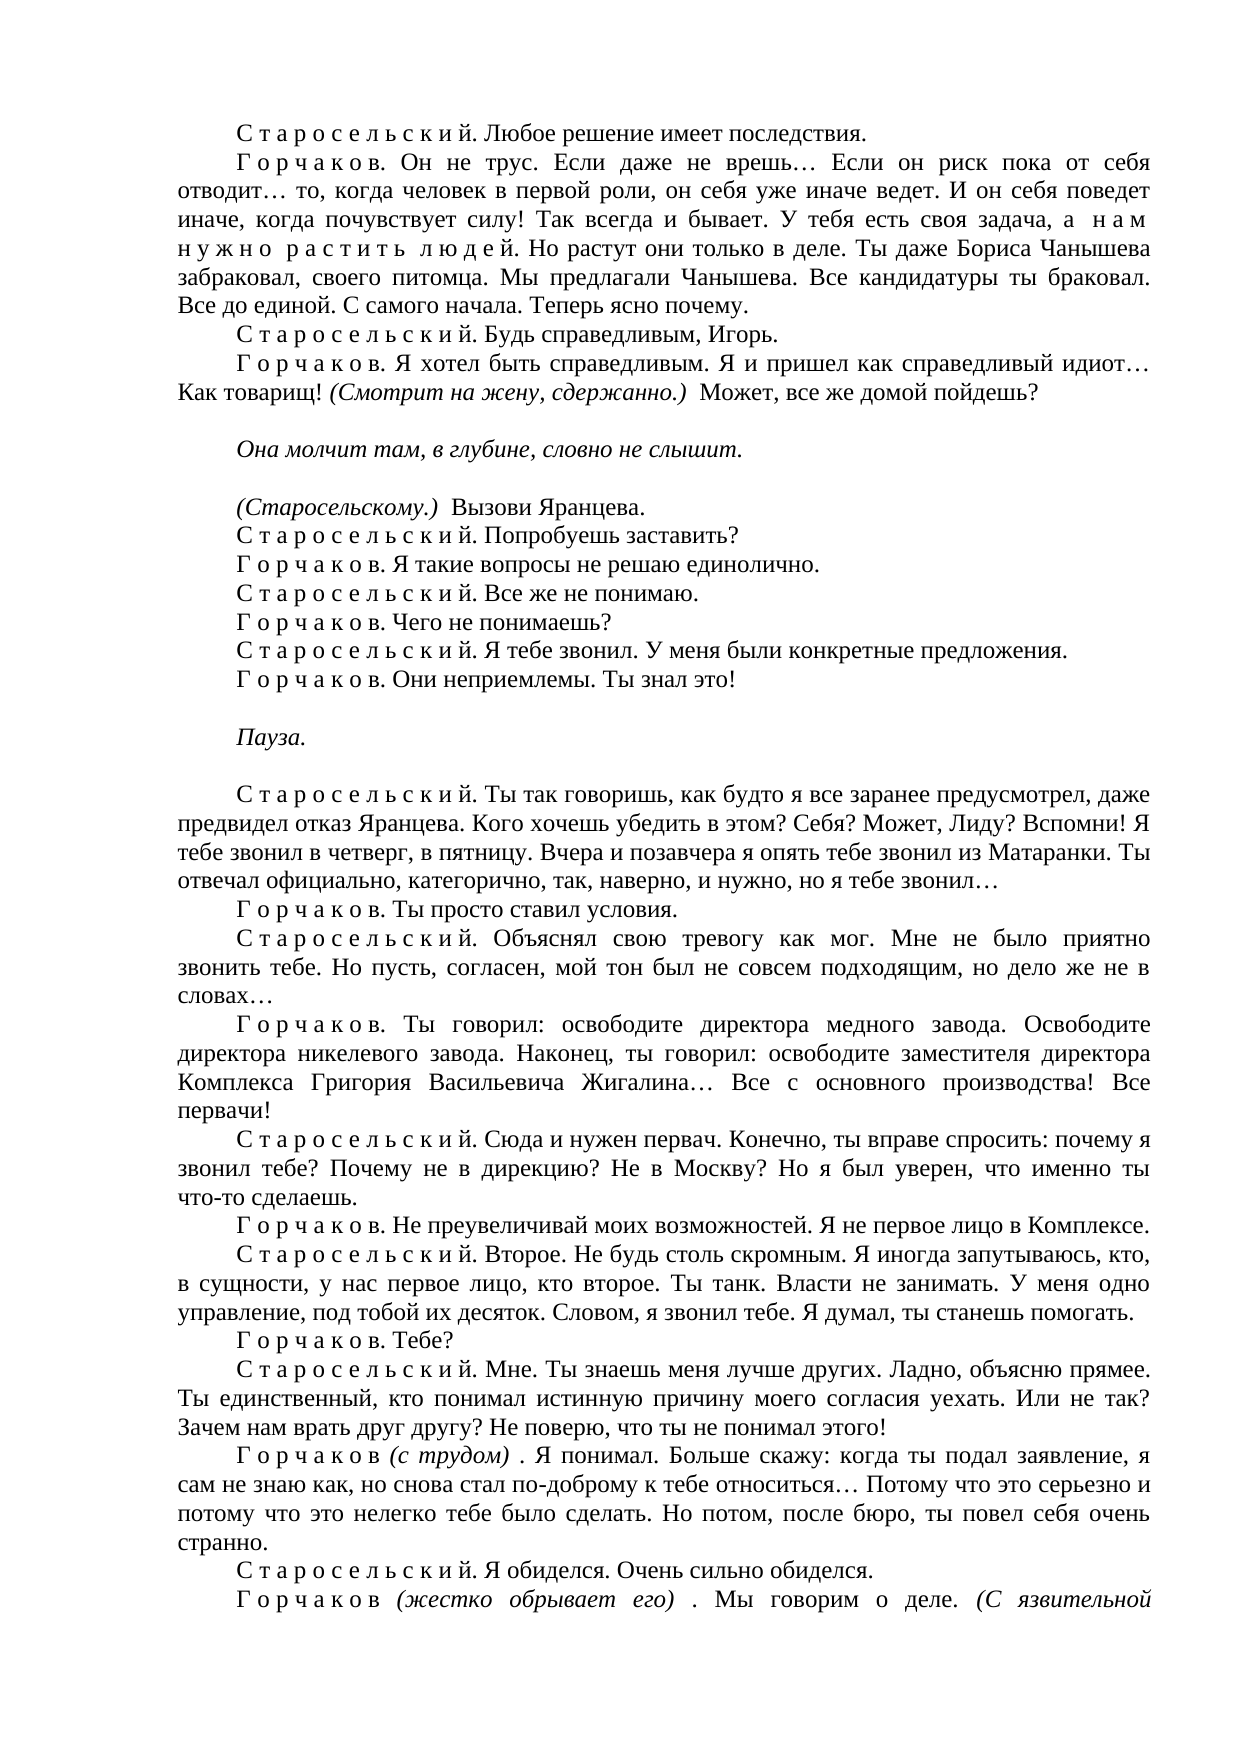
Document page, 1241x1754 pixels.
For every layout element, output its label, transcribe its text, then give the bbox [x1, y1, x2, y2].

text С т а р о с е л ь с к и й. Второе. Не будь столь скромным. Я иногда запутываюсь, кто, в сущности, у нас первое лицо, кто второе. Ты танк. Власти не занимать. У меня одно управление, под тобой их десяток. Словом, я звонил тебе. Я думал, ты станешь помогать. [177, 1239, 1152, 1326]
text С т а р о с е л ь с к и й. Я тебе звонил. У меня были конкретные предложения. [177, 636, 1152, 664]
text Она молчит там, в глубине, словно не слышит. [177, 434, 1152, 463]
text (Старосельскому.) Вызови Яранцева. [177, 492, 1152, 521]
text Г о р ч а к о в. Ты говорил: освободите директора медного завода. Освободите директора никелевого завода. Наконец, ты говорил: освободите заместителя директора Комплекса Григория Васильевича Жигалина… Все с основного производства! Все первачи! [177, 1009, 1152, 1124]
text С т а р о с е л ь с к и й. Будь справедливым, Игорь. [177, 319, 1152, 348]
text С т а р о с е л ь с к и й. Мне. Ты знаешь меня лучше других. Ладно, объясню прямее. Ты единственный, кто понимал истинную причину моего согласия уехать. Или не так? Зачем нам врать друг другу? Не поверю, что ты не понимал этого! [177, 1354, 1152, 1441]
text С т а р о с е л ь с к и й. Ты так говоришь, как будто я все заранее предусмотрел, даже предвидел отказ Яранцева. Кого хочешь убедить в этом? Себя? Может, Лиду? Вспомни! Я тебе звонил в четверг, в пятницу. Вчера и позавчера я опять тебе звонил из Матаранки. Ты отвечал официально, категорично, так, наверно, и нужно, но я тебе звонил… [177, 779, 1152, 894]
text С т а р о с е л ь с к и й. Любое решение имеет последствия. [177, 118, 1152, 147]
text С т а р о с е л ь с к и й. Попробуешь заставить? [177, 521, 1152, 549]
text Г о р ч а к о в. Не преувеличивай моих возможностей. Я не первое лицо в Комплексе. [177, 1211, 1152, 1239]
text Г о р ч а к о в (с трудом) . Я понимал. Больше скажу: когда ты подал заявление, я сам не знаю как, но снова стал по-доброму к тебе относиться… Потому что это серьезно и потому что это нелегко тебе было сделать. Но потом, после бюро, ты повел себя очень странно. [177, 1441, 1152, 1556]
text Пауза. [177, 722, 1152, 751]
text С т а р о с е л ь с к и й. Сюда и нужен первач. Конечно, ты вправе спросить: почему я звонил тебе? Почему не в дирекцию? Не в Москву? Но я был уверен, что именно ты что-то сделаешь. [177, 1124, 1152, 1211]
text Г о р ч а к о в. Чего не понимаешь? [177, 607, 1152, 636]
text Г о р ч а к о в. Ты просто ставил условия. [177, 894, 1152, 923]
text С т а р о с е л ь с к и й. Я обиделся. Очень сильно обиделся. [177, 1556, 1152, 1584]
text С т а р о с е л ь с к и й. Все же не понимаю. [177, 578, 1152, 607]
text С т а р о с е л ь с к и й. Объяснял свою тревогу как мог. Мне не было приятно звонить тебе. Но пусть, согласен, мой тон был не совсем подходящим, но дело же не в словах… [177, 923, 1152, 1009]
text Г о р ч а к о в. Тебе? [177, 1326, 1152, 1354]
text Г о р ч а к о в. Он не трус. Если даже не врешь… Если он риск пока от себя отводит… то, когда человек в первой роли, он себя уже иначе ведет. И он себя поведет иначе, когда почувствует силу! Так всегда и бывает. У тебя есть своя задача, а н а м н у ж н о р а с т и т ь л ю д е й. Но растут они только в деле. Ты даже Бориса Чанышева забраковал, своего питомца. Мы предлагали Чанышева. Все кандидатуры ты браковал. Все до единой. С самого начала. Теперь ясно почему. [177, 147, 1152, 319]
text Г о р ч а к о в. Я хотел быть справедливым. Я и пришел как справедливый идиот… Как товарищ! (Смотрит на жену, сдержанно.) Может, все же домой пойдешь? [177, 348, 1152, 406]
text Г о р ч а к о в. Я такие вопросы не решаю единолично. [177, 549, 1152, 578]
text Г о р ч а к о в. Они неприемлемы. Ты знал это! [177, 664, 1152, 693]
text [177, 1584, 1152, 1613]
